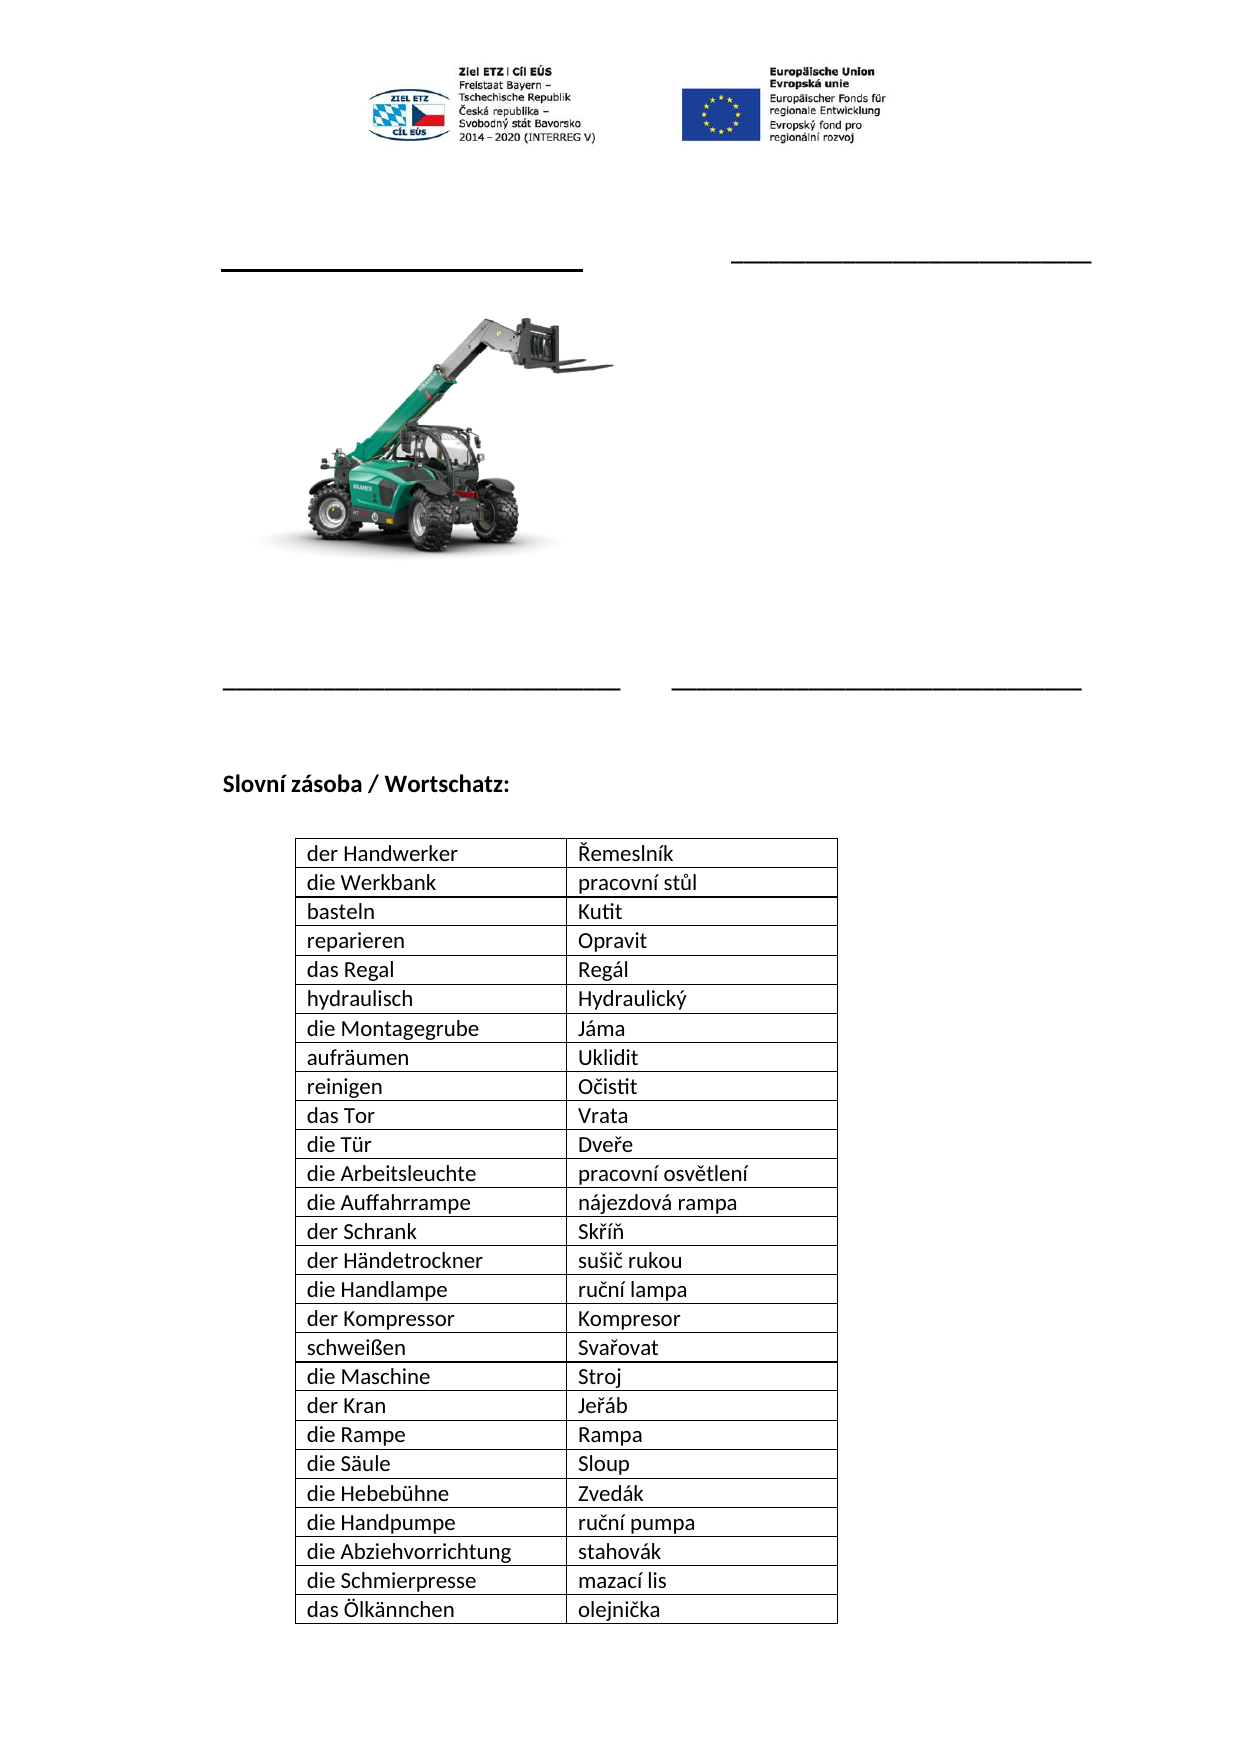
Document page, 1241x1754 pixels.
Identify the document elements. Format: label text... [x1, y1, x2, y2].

table_cell das Ölkännchen [296, 1595, 566, 1623]
table_cell Kutit [567, 898, 837, 925]
picture [306, 42, 947, 168]
picture [242, 287, 675, 575]
table_cell Očistit [567, 1072, 837, 1100]
table_header Řemeslník [567, 839, 837, 867]
table_cell die Auffahrrampe [296, 1188, 566, 1216]
table_cell der Kompressor [296, 1304, 566, 1332]
table_cell stahovák [567, 1537, 837, 1565]
table_cell die Abziehvorrichtung [296, 1537, 566, 1565]
table_cell pracovní stůl [567, 868, 837, 896]
table_cell Kompresor [567, 1304, 837, 1332]
table_cell nájezdová rampa [567, 1188, 837, 1216]
table_cell die Arbeitsleuchte [296, 1159, 566, 1187]
table_cell Zvedák [567, 1479, 837, 1507]
table_cell die Handpumpe [296, 1508, 566, 1536]
table_cell die Rampe [296, 1421, 566, 1448]
table_cell Stroj [567, 1363, 837, 1390]
table_cell reparieren [296, 926, 566, 954]
table_cell Opravit [567, 926, 837, 954]
table_cell das Regal [296, 956, 566, 983]
table_cell Rampa [567, 1421, 837, 1448]
table_cell die Säule [296, 1450, 566, 1478]
table_cell mazací lis [567, 1566, 837, 1594]
table_cell Dveře [567, 1130, 837, 1158]
table_cell der Händetrockner [296, 1246, 566, 1274]
list Slovní zásoba / Wortschatz: [223, 768, 1093, 799]
table_cell Vrata [567, 1101, 837, 1129]
table_cell hydraulisch [296, 985, 566, 1013]
table_cell die Tür [296, 1130, 566, 1158]
table_cell sušič rukou [567, 1246, 837, 1274]
table_cell schweißen [296, 1333, 566, 1361]
table_cell reinigen [296, 1072, 566, 1100]
table_cell Hydraulický [567, 985, 837, 1013]
table_cell das Tor [296, 1101, 566, 1129]
table_cell Regál [567, 956, 837, 983]
table_cell die Werkbank [296, 868, 566, 896]
table_cell Jáma [567, 1014, 837, 1042]
table_cell Jeřáb [567, 1391, 837, 1419]
table_cell Svařovat [567, 1333, 837, 1361]
table_cell die Schmierpresse [296, 1566, 566, 1594]
table_header der Handwerker [296, 839, 566, 867]
table_cell pracovní osvětlení [567, 1159, 837, 1187]
table_cell ruční lampa [567, 1275, 837, 1303]
table_cell die Hebebühne [296, 1479, 566, 1507]
table_cell der Kran [296, 1391, 566, 1419]
table_cell Skříň [567, 1217, 837, 1245]
text _____________________________ [731, 236, 1093, 267]
table_cell aufräumen [296, 1043, 566, 1071]
table_cell die Montagegrube [296, 1014, 566, 1042]
table_cell die Maschine [296, 1363, 566, 1390]
table_cell der Schrank [296, 1217, 566, 1245]
table_cell basteln [296, 898, 566, 925]
table_cell Uklidit [567, 1043, 837, 1071]
table_cell olejnička [567, 1595, 837, 1623]
table_cell die Handlampe [296, 1275, 566, 1303]
table_cell ruční pumpa [567, 1508, 837, 1536]
list ________________________________ _________________________________ [223, 663, 1093, 694]
table_cell Sloup [567, 1450, 837, 1478]
